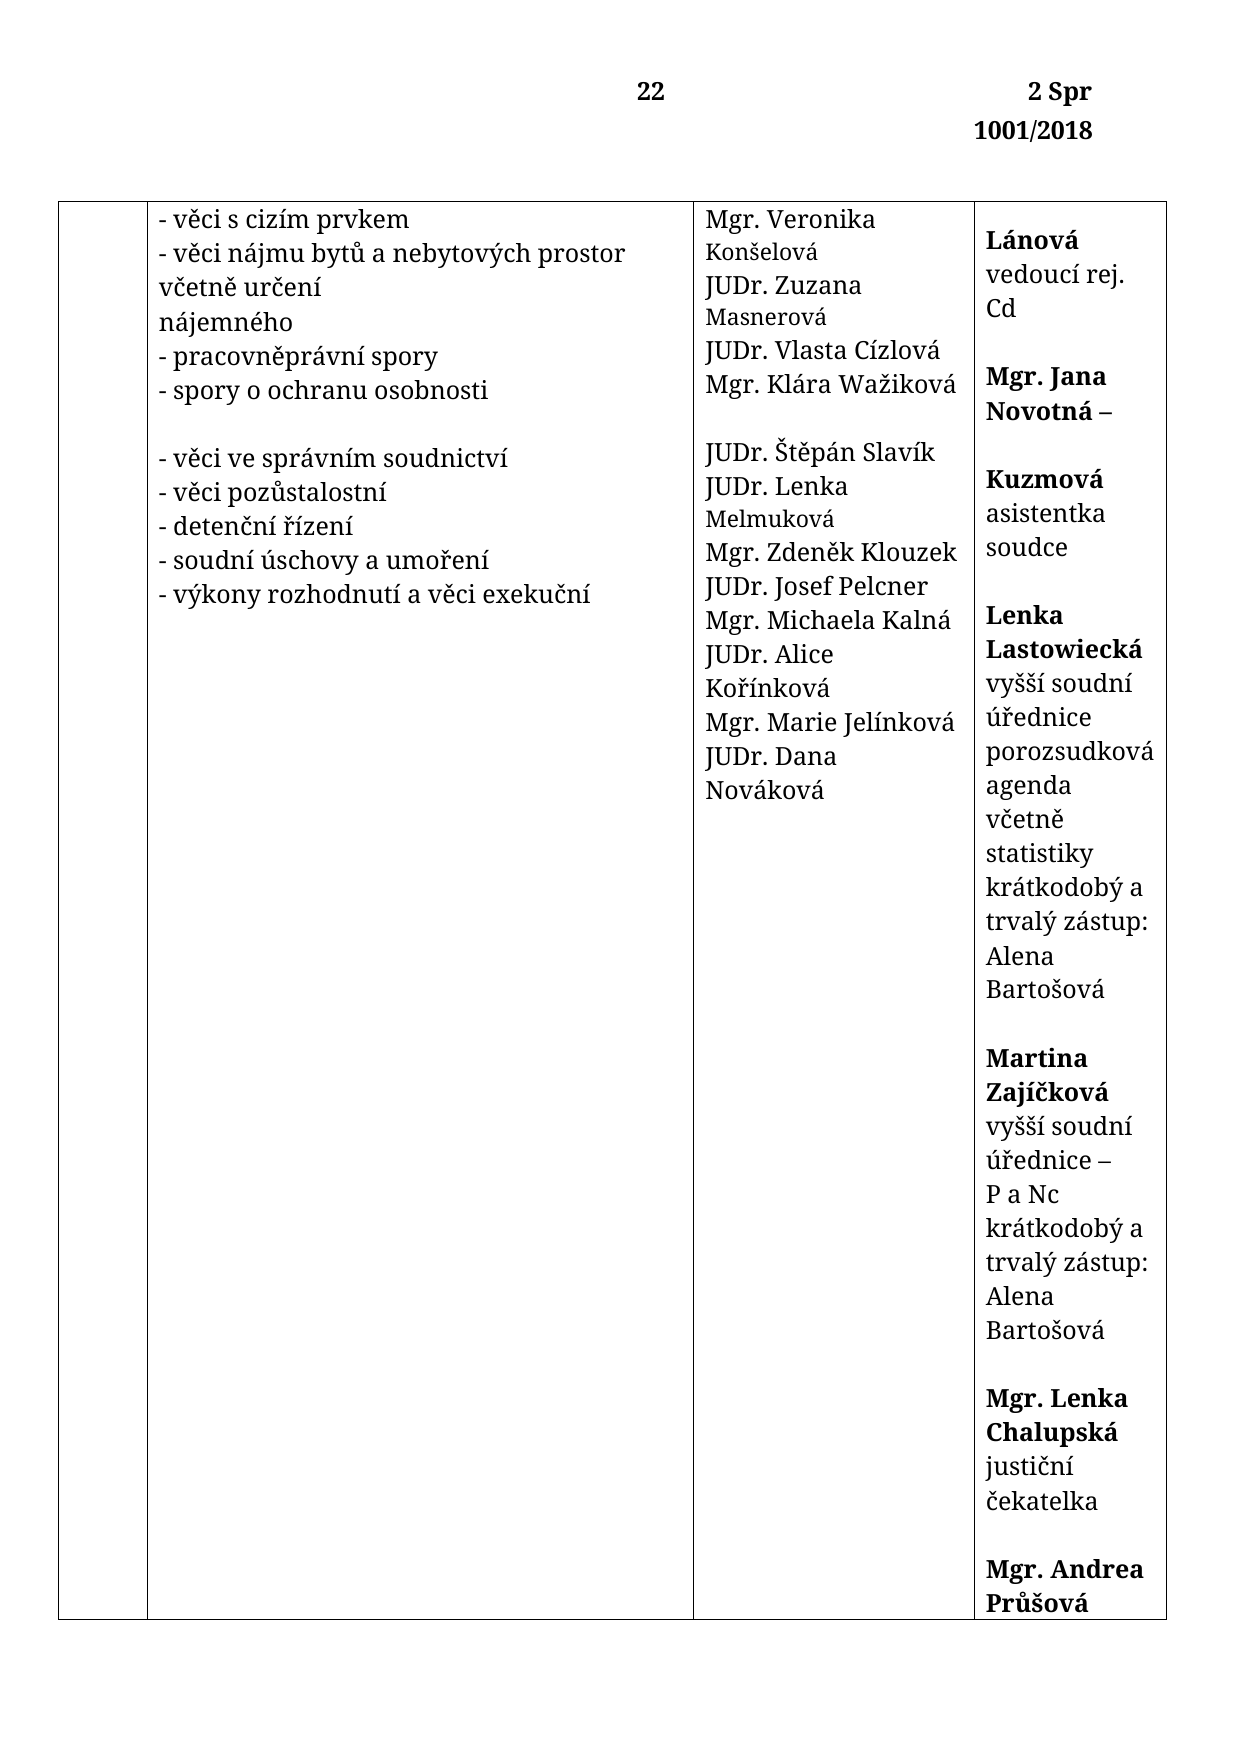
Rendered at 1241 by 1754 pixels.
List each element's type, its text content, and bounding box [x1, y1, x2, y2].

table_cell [694, 202, 974, 1619]
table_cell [975, 202, 1166, 1619]
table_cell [148, 202, 693, 1619]
table_cell 6 [59, 202, 147, 1619]
